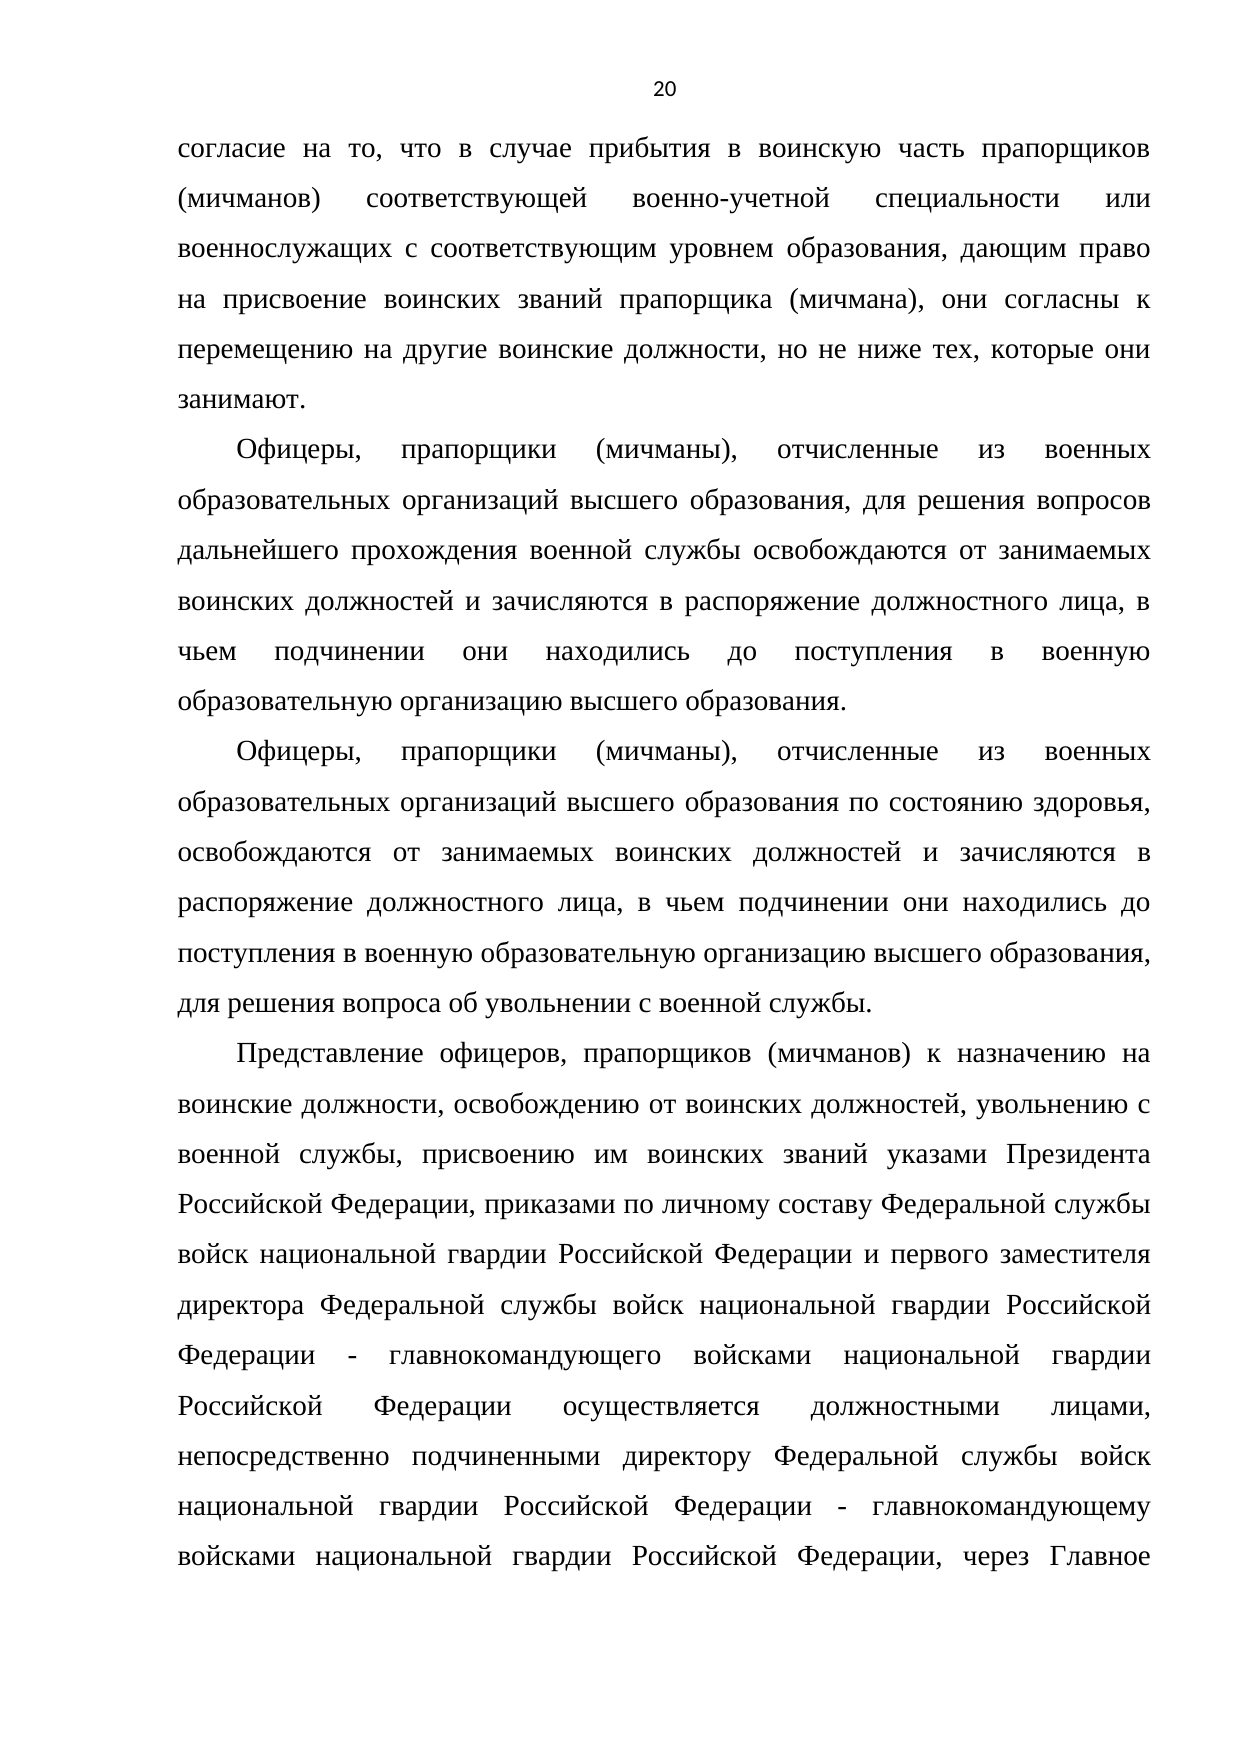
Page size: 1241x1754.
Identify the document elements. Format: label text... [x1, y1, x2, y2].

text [177, 1035, 1152, 1572]
text Офицеры, прапорщики (мичманы), отчисленные из военных образовательных организаций высшего образования по состоянию здоровья, освобождаются от занимаемых воинских должностей и зачисляются в распоряжение должностного лица, в чьем подчинении они находились до поступления в военную образовательную организацию высшего образования, для решения вопроса об увольнении с военной службы. [177, 733, 1152, 1019]
text Офицеры, прапорщики (мичманы), отчисленные из военных образовательных организаций высшего образования, для решения вопросов дальнейшего прохождения военной службы освобождаются от занимаемых воинских должностей и зачисляются в распоряжение должностного лица, в чьем подчинении они находились до поступления в военную образовательную организацию высшего образования. [177, 432, 1152, 717]
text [177, 130, 1152, 415]
